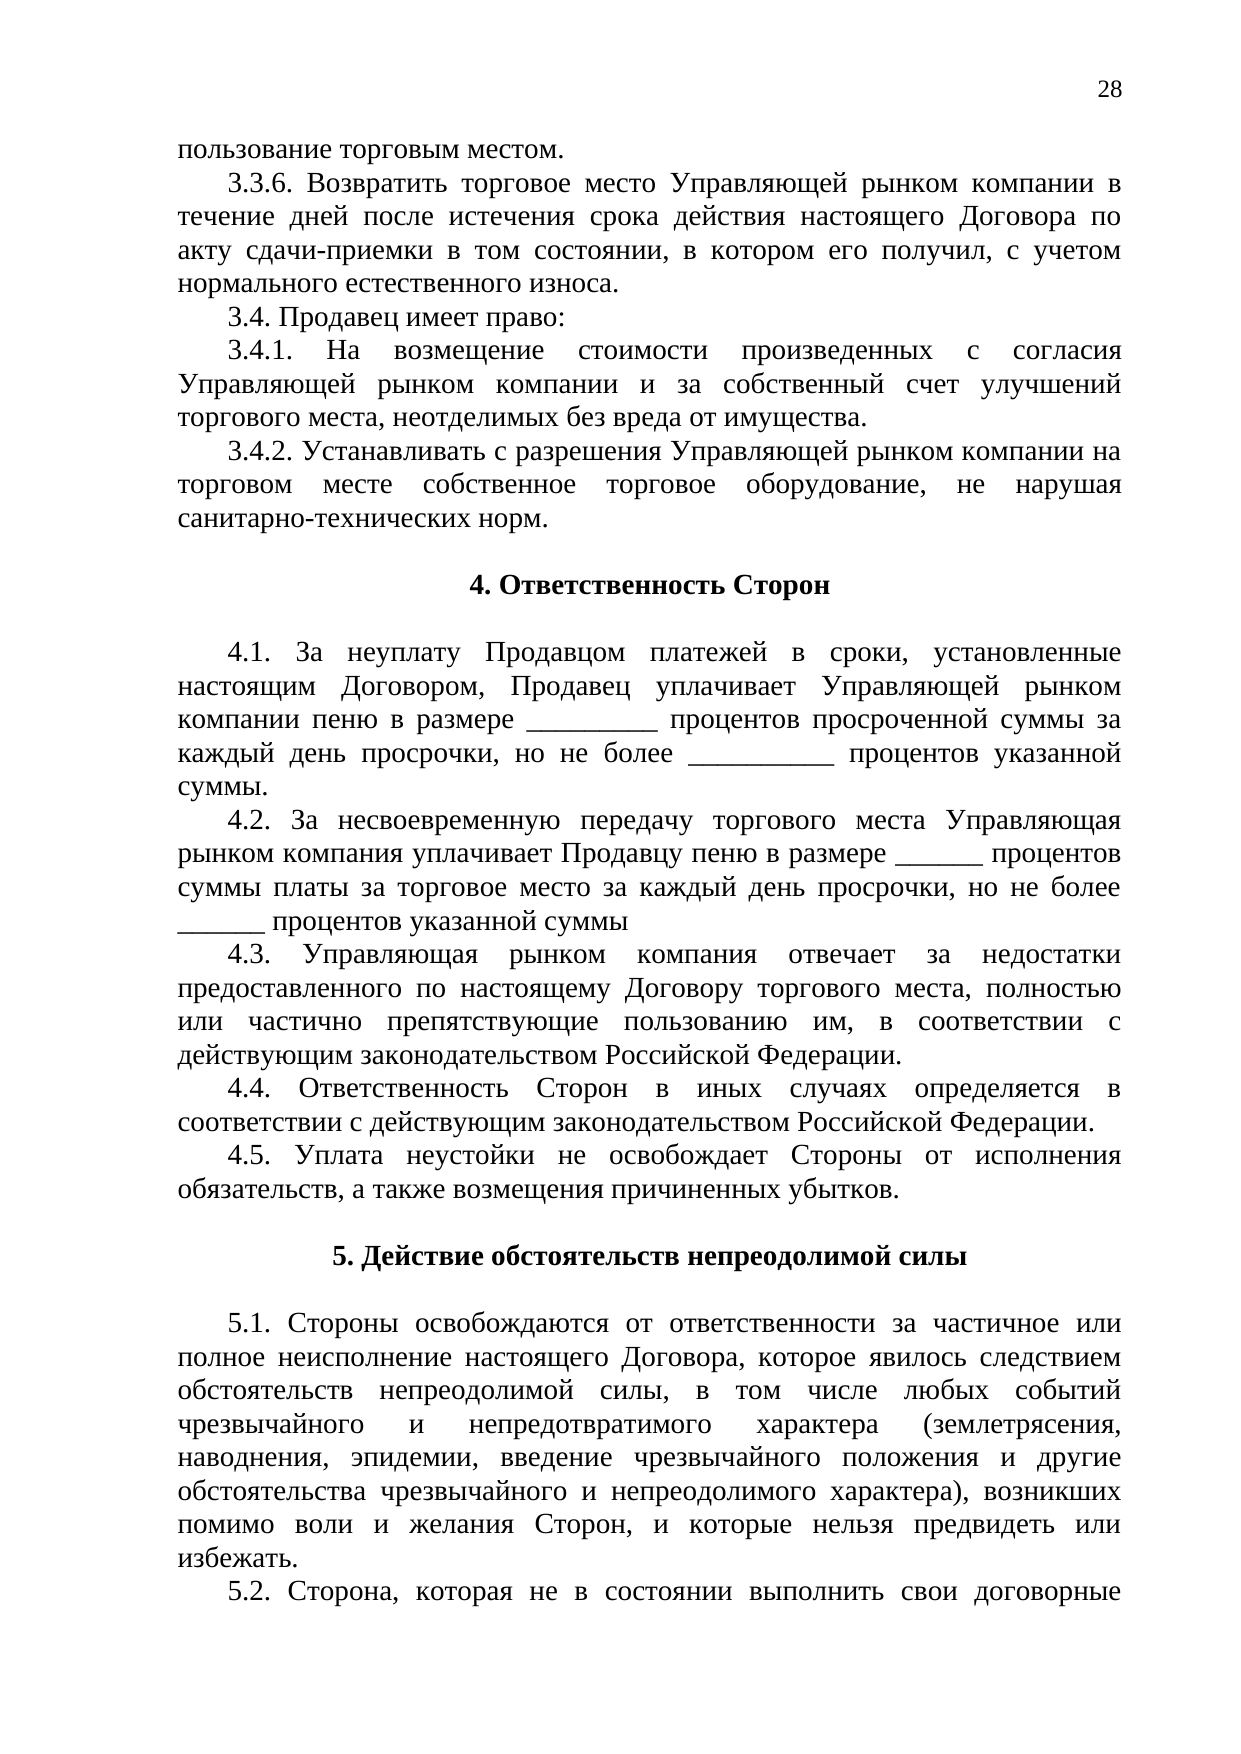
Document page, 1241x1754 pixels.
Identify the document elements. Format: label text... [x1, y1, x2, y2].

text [177, 131, 1122, 165]
text 4.4. Ответственность Сторон в иных случаях определяется в соответствии с действующим законодательством Российской Федерации. [177, 1070, 1122, 1137]
text 4. Ответственность Сторон [177, 567, 1122, 601]
text 4.5. Уплата неустойки не освобождает Стороны от исполнения обязательств, а также возмещения причиненных убытков. [177, 1137, 1122, 1204]
text 3.3.6. Возвратить торговое место Управляющей рынком компании в течение дней после истечения срока действия настоящего Договора по акту сдачи-приемки в том состоянии, в котором его получил, с учетом нормального естественного износа. [177, 165, 1122, 299]
text 4.1. За неуплату Продавцом платежей в сроки, установленные настоящим Договором, Продавец уплачивает Управляющей рынком компании пеню в размере _________ процентов просроченной суммы за каждый день просрочки, но не более __________ процентов указанной суммы. [177, 634, 1122, 802]
text 4.3. Управляющая рынком компания отвечает за недостатки предоставленного по настоящему Договору торгового места, полностью или частично препятствующие пользованию им, в соответствии с действующим законодательством Российской Федерации. [177, 936, 1122, 1070]
text 5. Действие обстоятельств непреодолимой силы [177, 1238, 1122, 1272]
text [177, 1573, 1122, 1607]
text 5.1. Стороны освобождаются от ответственности за частичное или полное неисполнение настоящего Договора, которое явилось следствием обстоятельств непреодолимой силы, в том числе любых событий чрезвычайного и непредотвратимого характера (землетрясения, наводнения, эпидемии, введение чрезвычайного положения и другие обстоятельства чрезвычайного и непреодолимого характера), возникших помимо воли и желания Сторон, и которые нельзя предвидеть или избежать. [177, 1305, 1122, 1573]
text 3.4. Продавец имеет право: [177, 299, 1122, 332]
text 3.4.1. На возмещение стоимости произведенных с согласия Управляющей рынком компании и за собственный счет улучшений торгового места, неотделимых без вреда от имущества. [177, 332, 1122, 433]
text 3.4.2. Устанавливать с разрешения Управляющей рынком компании на торговом месте собственное торговое оборудование, не нарушая санитарно-технических норм. [177, 433, 1122, 534]
text 4.2. За несвоевременную передачу торгового места Управляющая рынком компания уплачивает Продавцу пеню в размере ______ процентов суммы платы за торговое место за каждый день просрочки, но не более ______ процентов указанной суммы [177, 802, 1122, 936]
